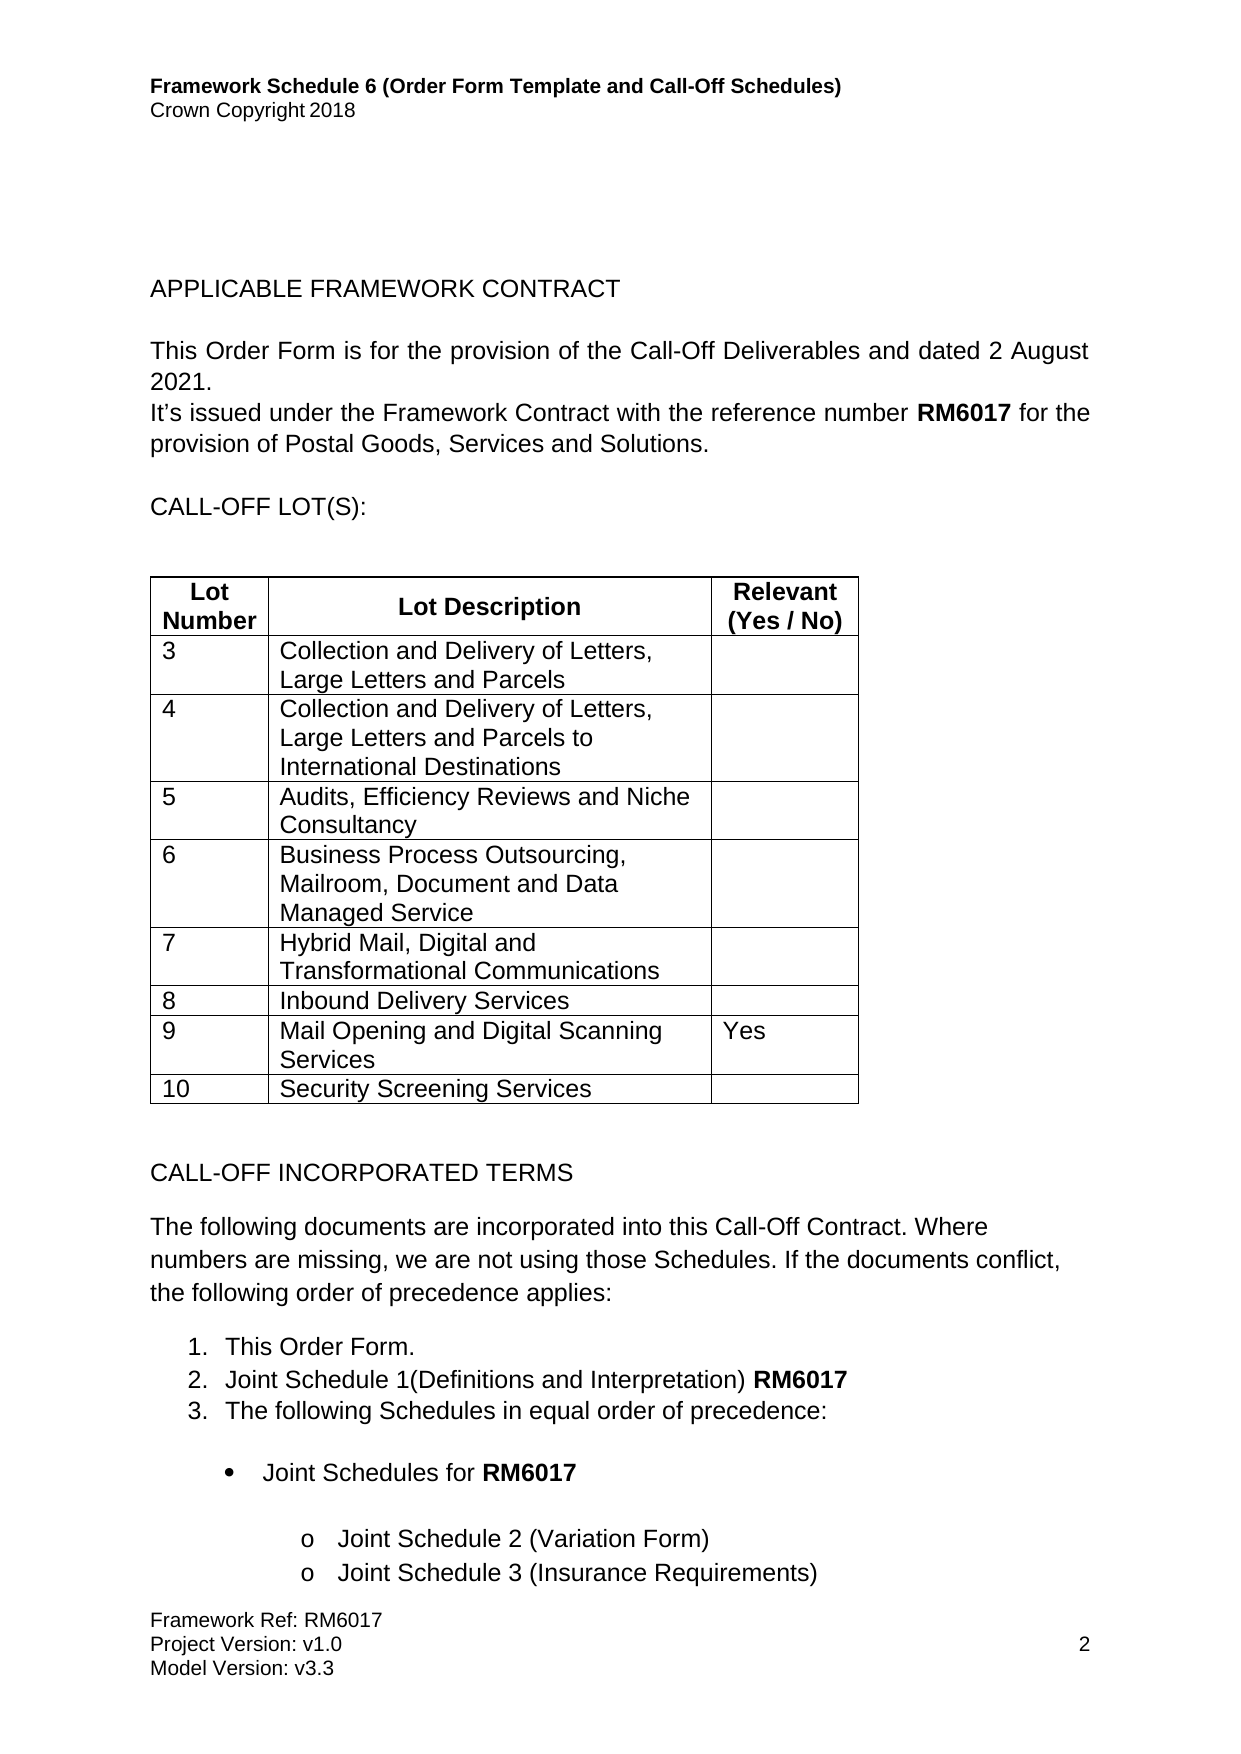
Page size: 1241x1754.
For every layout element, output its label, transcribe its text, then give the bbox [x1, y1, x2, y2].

table_cell 9 [151, 1016, 268, 1073]
text CALL-OFF LOT(S): [150, 491, 1090, 520]
table_cell Hybrid Mail, Digital and Transformational Communications [269, 928, 711, 985]
text APPLICABLE FRAMEWORK CONTRACT [150, 274, 1090, 303]
table_cell [712, 840, 858, 927]
table_header Lot Description [269, 578, 711, 635]
table_cell Mail Opening and Digital Scanning Services [269, 1016, 711, 1073]
table_cell 3 [151, 636, 268, 693]
table_cell Collection and Delivery of Letters, Large Letters and Parcels to International Destinations [269, 695, 711, 781]
table_cell [712, 695, 858, 781]
table_cell Collection and Delivery of Letters, Large Letters and Parcels [269, 636, 711, 693]
list Joint Schedule 1(Definitions and Interpretation) RM6017 [187, 1365, 1090, 1394]
list Joint Schedule 3 (Insurance Requirements) [300, 1557, 1090, 1588]
table_cell [712, 986, 858, 1015]
table_cell Yes [712, 1016, 858, 1073]
table_cell 6 [151, 840, 268, 927]
table_cell Audits, Efficiency Reviews and Niche Consultancy [269, 782, 711, 839]
list This Order Form. [187, 1332, 1090, 1361]
table_cell [712, 636, 858, 693]
list The following Schedules in equal order of precedence: [187, 1396, 1090, 1425]
table_cell 7 [151, 928, 268, 985]
table_cell [712, 1075, 858, 1103]
table_cell Inbound Delivery Services [269, 986, 711, 1015]
table_header Lot Number [151, 578, 268, 635]
text It’s issued under the Framework Contract with the reference number RM6017 for the provision of Postal Goods, Services and Solutions. [150, 398, 1090, 458]
table_header Relevant (Yes / No) [712, 578, 858, 635]
text This Order Form is for the provision of the Call-Off Deliverables and dated 2 August 2021. [150, 336, 1090, 396]
list Joint Schedule 2 (Variation Form) [300, 1524, 1090, 1555]
text CALL-OFF INCORPORATED TERMS [150, 1158, 1090, 1187]
table_cell 4 [151, 695, 268, 781]
list Joint Schedules for RM6017 [225, 1458, 1090, 1487]
table_cell [712, 928, 858, 985]
table_cell 10 [151, 1075, 268, 1103]
table_cell [712, 782, 858, 839]
table_cell 8 [151, 986, 268, 1015]
table_cell 5 [151, 782, 268, 839]
table_cell Security Screening Services [269, 1075, 711, 1103]
text The following documents are incorporated into this Call-Off Contract. Where numbers are missing, we are not using those Schedules. If the documents conflict, the following order of precedence applies: [150, 1212, 1090, 1307]
table_cell Business Process Outsourcing, Mailroom, Document and Data Managed Service [269, 840, 711, 927]
